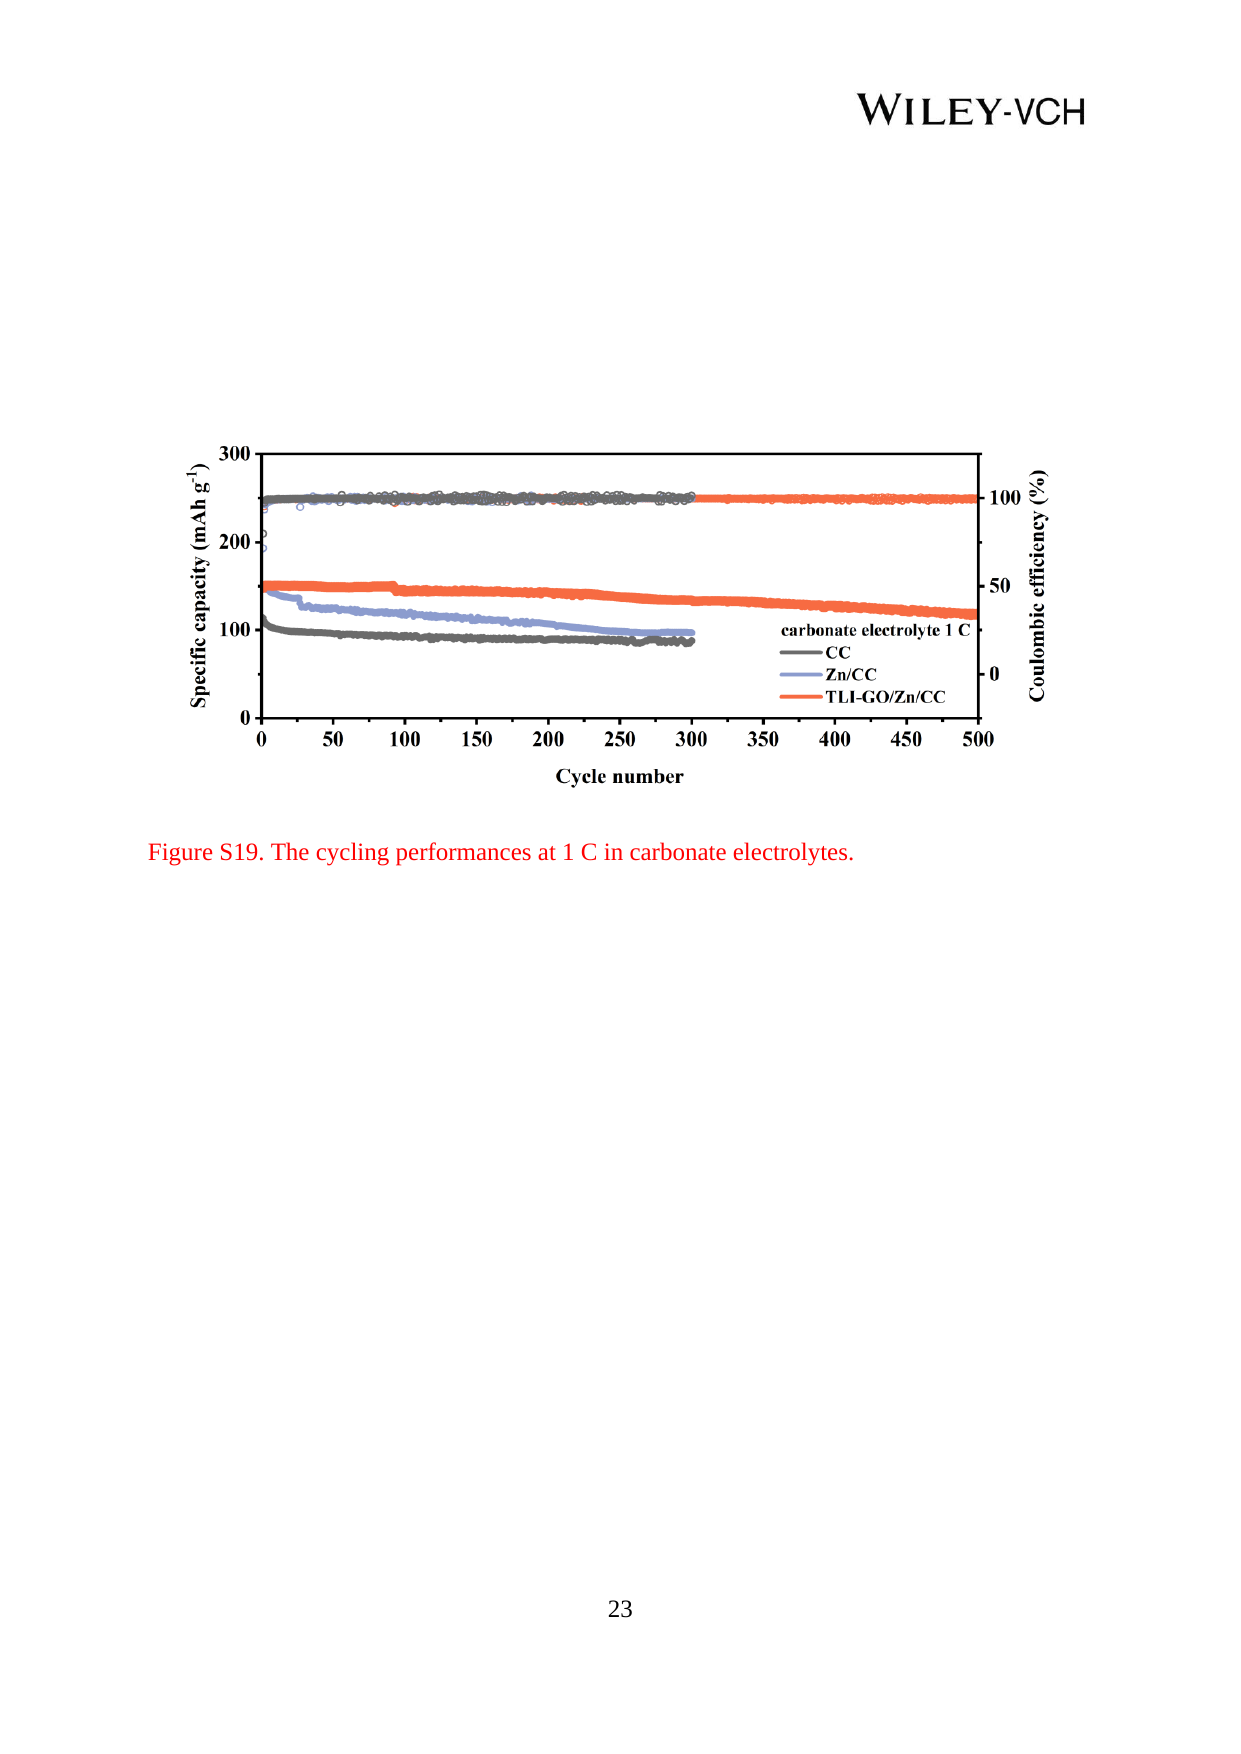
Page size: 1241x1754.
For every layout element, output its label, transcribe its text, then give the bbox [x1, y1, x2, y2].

picture [848, 73, 1093, 142]
picture [174, 436, 1066, 796]
text Figure S19. The cycling performances at 1 C in carbonate electrolytes. [148, 837, 1093, 866]
